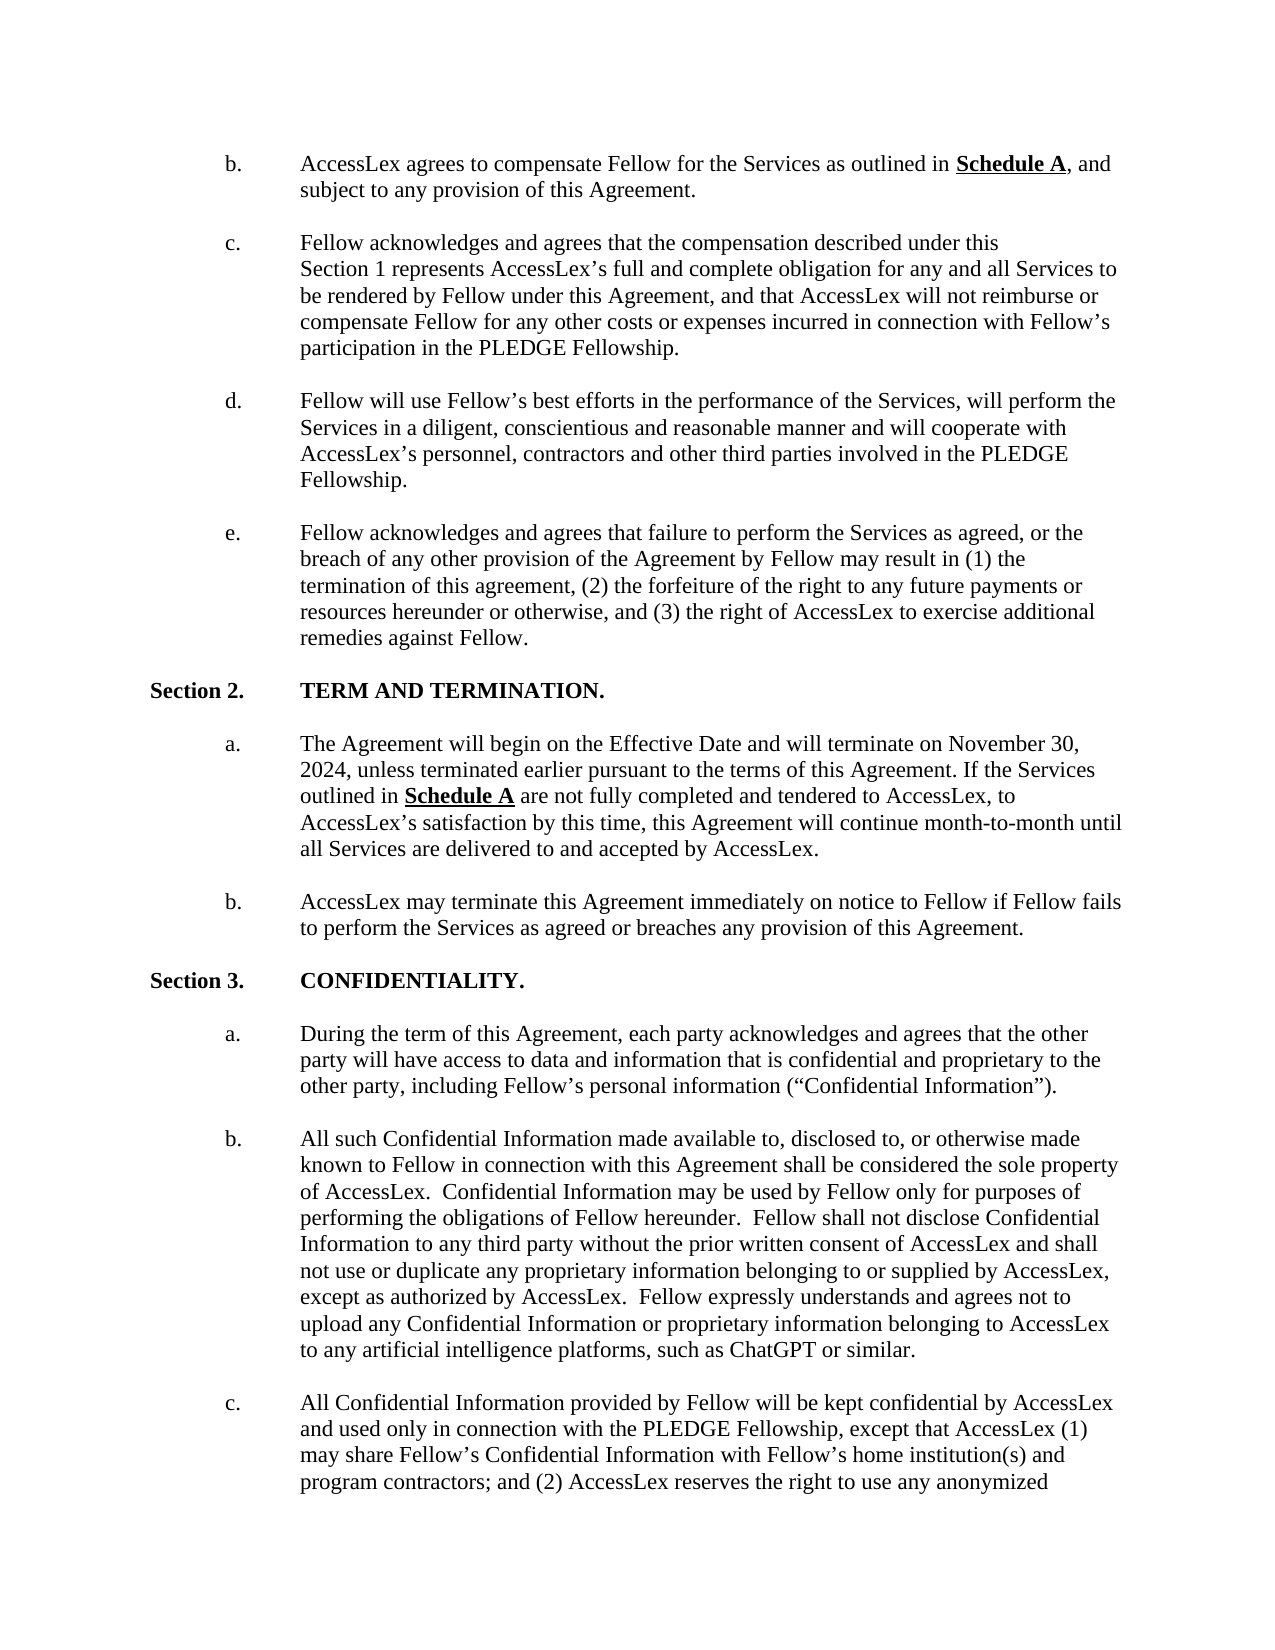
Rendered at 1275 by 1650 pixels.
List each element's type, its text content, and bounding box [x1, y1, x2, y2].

text b. AccessLex agrees to compensate Fellow for the Services as outlined in Schedule A, and subject to any provision of this Agreement. [225, 150, 1125, 203]
text e. Fellow acknowledges and agrees that failure to perform the Services as agreed, or the breach of any other provision of the Agreement by Fellow may result in (1) the termination of this agreement, (2) the forfeiture of the right to any future payments or resources hereunder or otherwise, and (3) the right of AccessLex to exercise additional remedies against Fellow. [225, 519, 1125, 651]
list During the term of this Agreement, each party acknowledges and agrees that the other [150, 1020, 1125, 1046]
text Section 2. TERM AND TERMINATION. [150, 677, 1125, 703]
text party will have access to data and information that is confidential and proprietary to the other party, including Fellow’s personal information (“Confidential Information”). [300, 1046, 1125, 1099]
text Section 1 represents AccessLex’s full and complete obligation for any and all Services to be rendered by Fellow under this Agreement, and that AccessLex will not reimburse or compensate Fellow for any other costs or expenses incurred in connection with Fellow’s participation in the PLEDGE Fellowship. [300, 255, 1125, 361]
text d. Fellow will use Fellow’s best efforts in the performance of the Services, will perform the Services in a diligent, conscientious and reasonable manner and will cooperate with AccessLex’s personnel, contractors and other third parties involved in the PLEDGE Fellowship. [225, 387, 1125, 493]
text a. The Agreement will begin on the Effective Date and will terminate on November 30, 2024, unless terminated earlier pursuant to the terms of this Agreement. If the Services outlined in Schedule A are not fully completed and tendered to AccessLex, to AccessLex’s satisfaction by this time, this Agreement will continue month-to-month until all Services are delivered to and accepted by AccessLex. [225, 730, 1125, 862]
text known to Fellow in connection with this Agreement shall be considered the sole property of AccessLex. Confidential Information may be used by Fellow only for purposes of performing the obligations of Fellow hereunder. Fellow shall not disclose Confidential Information to any third party without the prior written consent of AccessLex and shall not use or duplicate any proprietary information belonging to or supplied by AccessLex, except as authorized by AccessLex. Fellow expressly understands and agrees not to upload any Confidential Information or proprietary information belonging to AccessLex to any artificial intelligence platforms, such as ChatGPT or similar. [300, 1151, 1125, 1362]
text c. Fellow acknowledges and agrees that the compensation described under this [150, 229, 1125, 255]
text Section 3. CONFIDENTIALITY. [150, 967, 1125, 993]
list All such Confidential Information made available to, disclosed to, or otherwise made [150, 1125, 1125, 1151]
text b. AccessLex may terminate this Agreement immediately on notice to Fellow if Fellow fails to perform the Services as agreed or breaches any provision of this Agreement. [225, 888, 1125, 941]
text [225, 1389, 1125, 1494]
